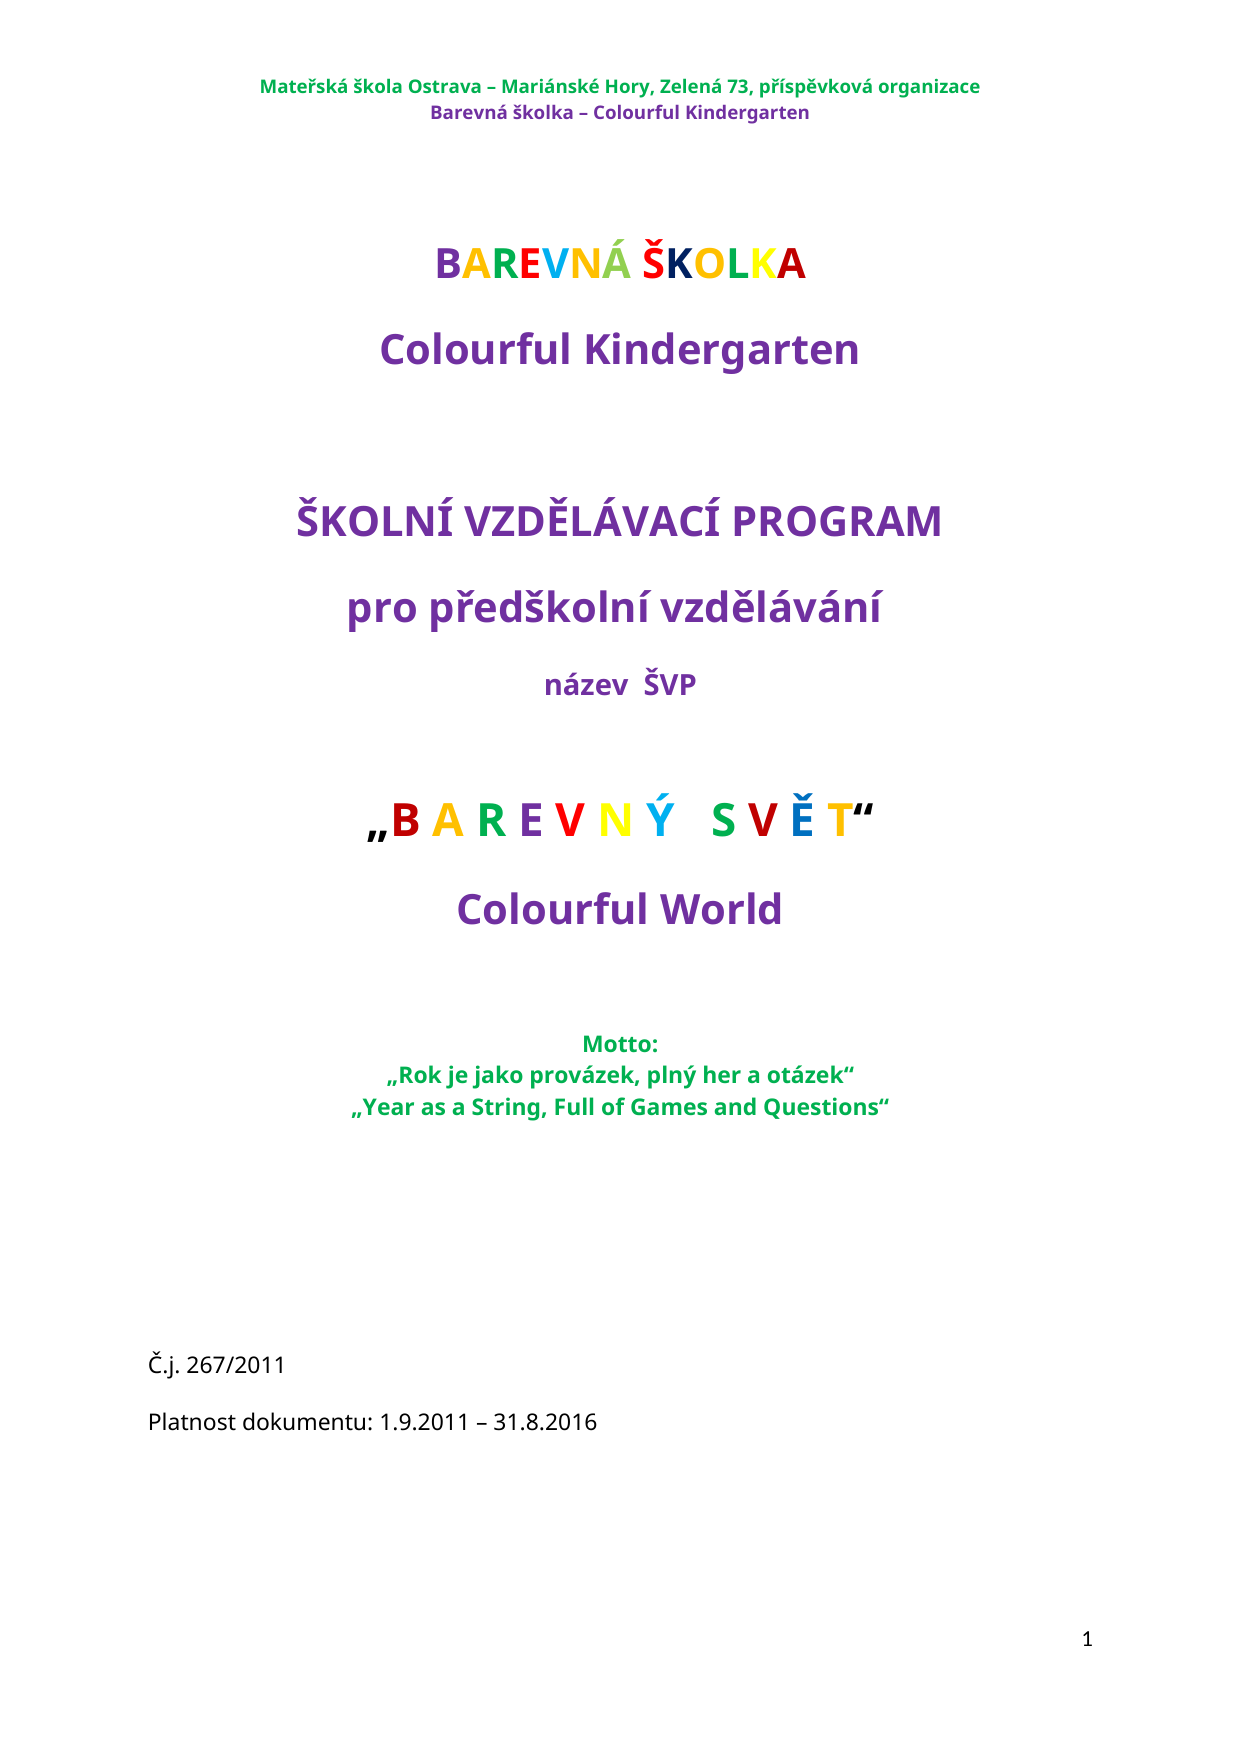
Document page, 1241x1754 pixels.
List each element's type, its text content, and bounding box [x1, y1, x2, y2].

text pro předškolní vzdělávání [148, 578, 1093, 634]
text Colourful World [148, 879, 1093, 936]
text Colourful Kindergarten [148, 320, 1093, 376]
text název ŠVP [148, 664, 1093, 703]
text „Rok je jako provázek, plný her a otázek“ [148, 1059, 1093, 1091]
text „Year as a String, Full of Games and Questions“ [148, 1091, 1093, 1122]
text BAREVNÁ ŠKOLKA [148, 234, 1093, 290]
text ŠKOLNÍ VZDĚLÁVACÍ PROGRAM [148, 492, 1093, 548]
text Platnost dokumentu: 1.9.2011 – 31.8.2016 [148, 1406, 1093, 1437]
text Č.j. 267/2011 [148, 1349, 1093, 1380]
text „B A R E V N Ý S V Ě T“ [148, 787, 1093, 849]
text Motto: [148, 1028, 1093, 1059]
